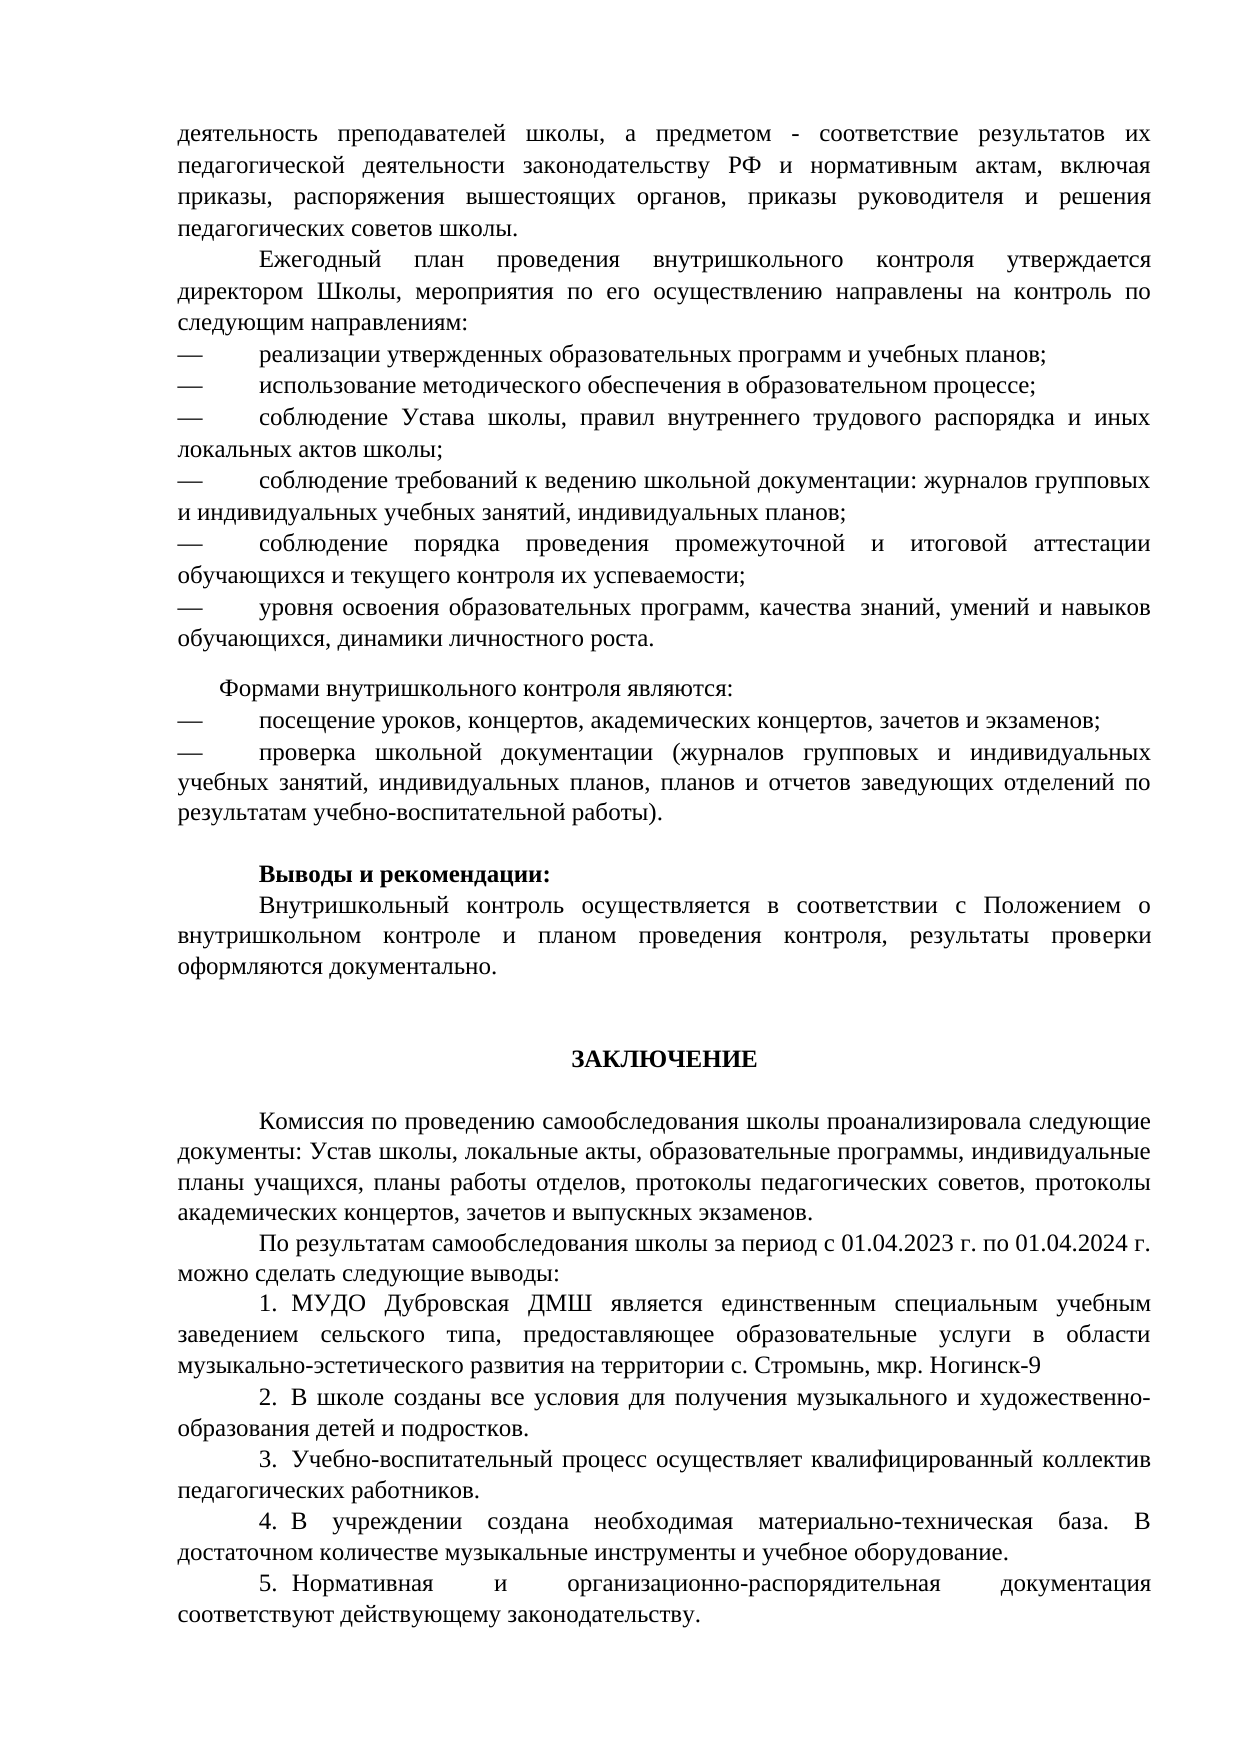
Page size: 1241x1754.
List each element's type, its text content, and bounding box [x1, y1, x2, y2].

list МУДО Дубровская ДМШ является единственным специальным учебным заведением сельского типа, предоставляющее образовательные услуги в области музыкально-эстетического развития на территории с. Стромынь, мкр. Ногинск-9 [177, 1288, 1152, 1379]
list соблюдение требований к ведению школьной документации: журналов групповых и индивидуальных учебных занятий, индивидуальных планов; [177, 465, 1152, 526]
text Внутришкольный контроль осуществляется в соответствии с Положением о внутришкольном контроле и планом проведения контроля, результаты проверки оформляются документально. [177, 890, 1152, 980]
text Формами внутришкольного контроля являются: [177, 673, 1152, 702]
list В школе созданы все условия для получения музыкального и художественно- образования детей и подростков. [177, 1382, 1152, 1441]
text Выводы и рекомендации: [177, 859, 1152, 888]
list реализации утвержденных образовательных программ и учебных планов; [177, 339, 1152, 368]
text ЗАКЛЮЧЕНИЕ [177, 1044, 1152, 1073]
text По результатам самообследования школы за период с 01.04.2023 г. по 01.04.2024 г. можно сделать следующие выводы: [177, 1228, 1152, 1287]
list соблюдение порядка проведения промежуточной и итоговой аттестации обучающихся и текущего контроля их успеваемости; [177, 528, 1152, 589]
list посещение уроков, концертов, академических концертов, зачетов и экзаменов; [177, 705, 1152, 734]
list уровня освоения образовательных программ, качества знаний, умений и навыков обучающихся, динамики личностного роста. [177, 592, 1152, 652]
list проверка школьной документации (журналов групповых и индивидуальных учебных занятий, индивидуальных планов, планов и отчетов заведующих отделений по результатам учебно-воспитательной работы). [177, 737, 1152, 826]
list использование методического обеспечения в образовательном процессе; [177, 371, 1152, 399]
list В учреждении создана необходимая материально-техническая база. В достаточном количестве музыкальные инструменты и учебное оборудование. [177, 1506, 1152, 1566]
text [177, 118, 1152, 242]
text Ежегодный план проведения внутришкольного контроля утверждается директором Школы, мероприятия по его осуществлению направлены на контроль по следующим направлениям: [177, 244, 1152, 336]
list Нормативная и организационно-распорядительная документация соответствуют действующему законодательству. [177, 1568, 1152, 1628]
text Комиссия по проведению самообследования школы проанализировала следующие документы: Устав школы, локальные акты, образовательные программы, индивидуальные планы учащихся, планы работы отделов, протоколы педагогических советов, протоколы академических концертов, зачетов и выпускных экзаменов. [177, 1106, 1152, 1226]
list соблюдение Устава школы, правил внутреннего трудового распорядка и иных локальных актов школы; [177, 402, 1152, 462]
list Учебно-воспитательный процесс осуществляет квалифицированный коллектив педагогических работников. [177, 1444, 1152, 1503]
